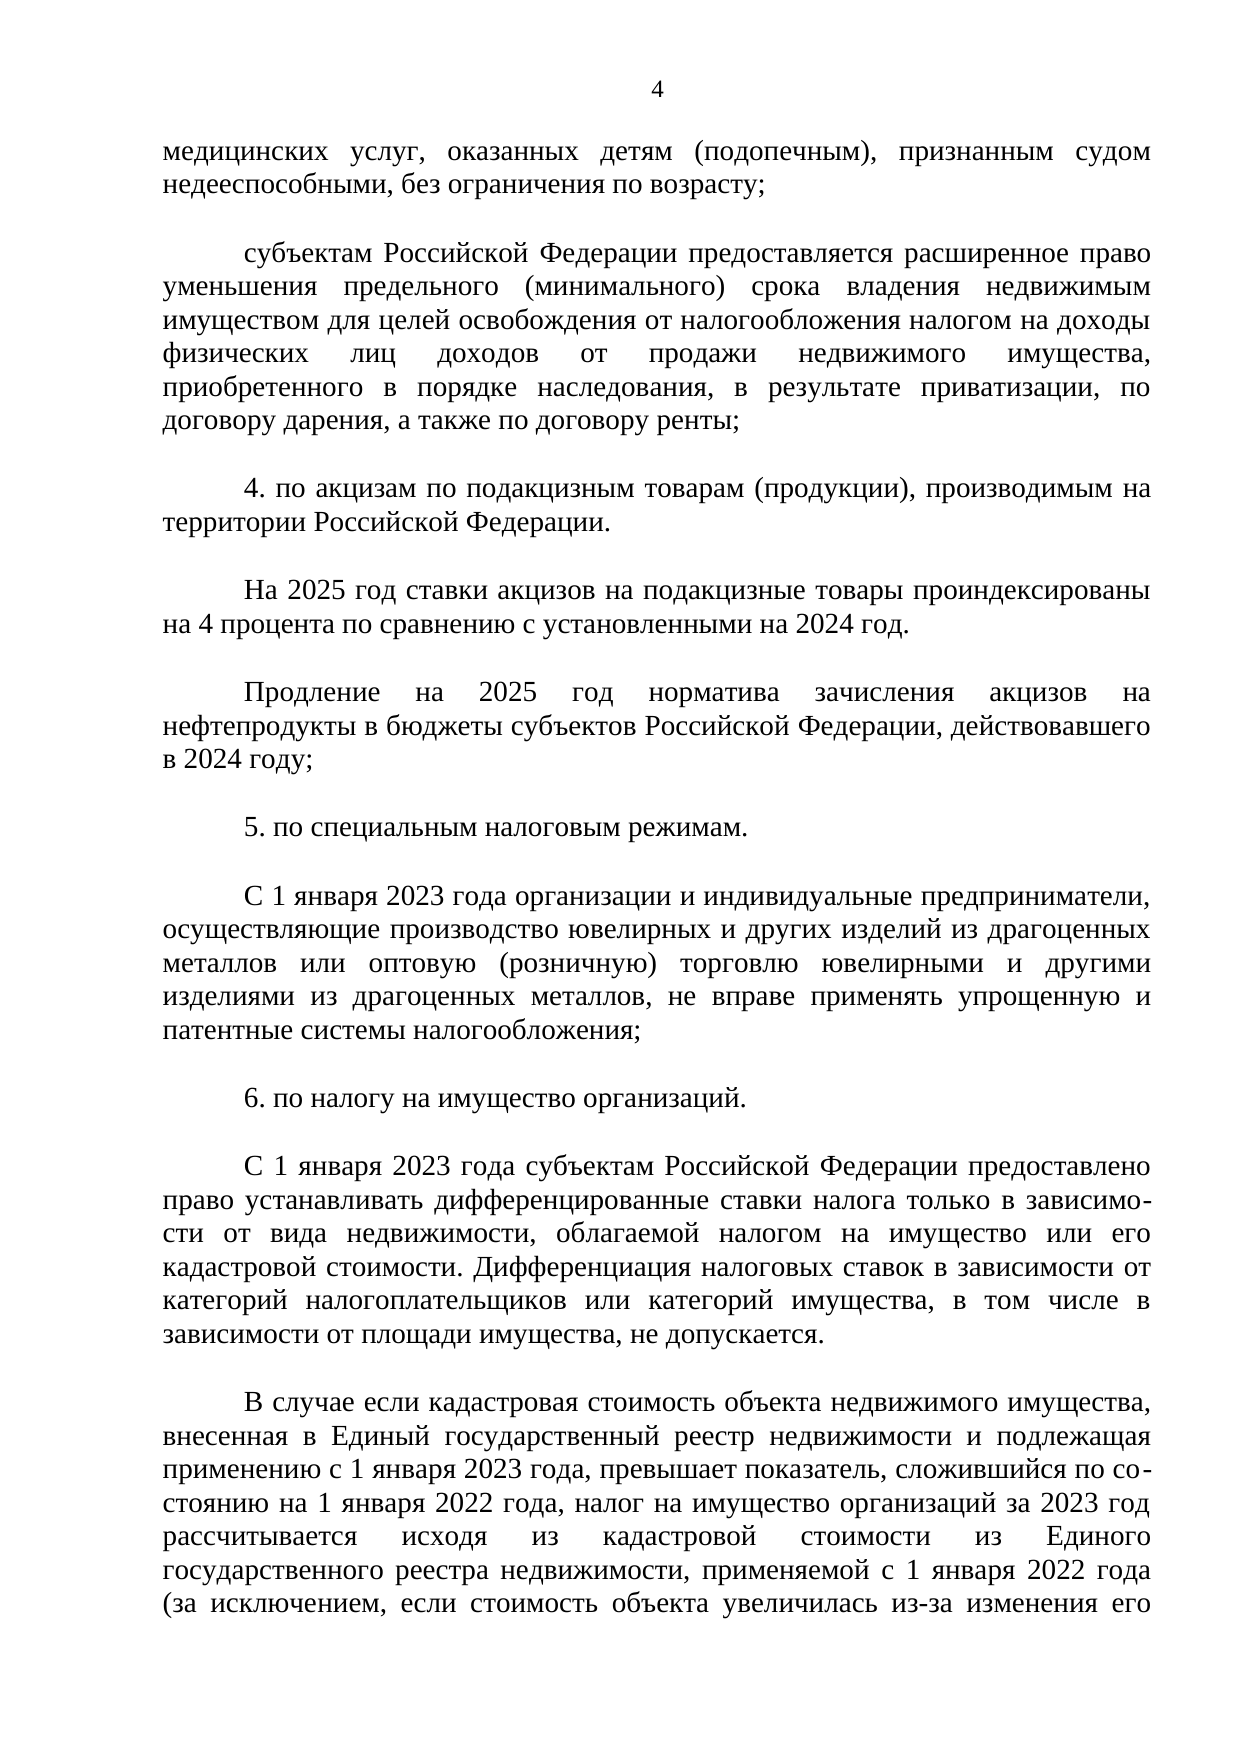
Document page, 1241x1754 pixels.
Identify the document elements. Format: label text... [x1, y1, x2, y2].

text С 1 января 2023 года субъектам Российской Федерации предоставлено право устанавливать дифференцированные ставки налога только в зависимости от вида недвижимости, облагаемой налогом на имущество или его кадастровой стоимости. Дифференциация налоговых ставок в зависимости от категорий налогоплательщиков или категорий имущества, в том числе в зависимости от площади имущества, не допускается. [162, 1148, 1152, 1349]
text субъектам Российской Федерации предоставляется расширенное право уменьшения предельного (минимального) срока владения недвижимым имуществом для целей освобождения от налогообложения налогом на доходы физических лиц доходов от продажи недвижимого имущества, приобретенного в порядке наследования, в результате приватизации, по договору дарения, а также по договору ренты; [162, 235, 1152, 436]
text 5. по специальным налоговым режимам. [162, 809, 1152, 843]
text 4. по акцизам по подакцизным товарам (продукции), производимым на территории Российской Федерации. [162, 471, 1152, 538]
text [162, 133, 1152, 200]
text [162, 1384, 1152, 1619]
text С 1 января 2023 года организации и индивидуальные предприниматели, осуществляющие производство ювелирных и других изделий из драгоценных металлов или оптовую (розничную) торговлю ювелирными и другими изделиями из драгоценных металлов, не вправе применять упрощенную и патентные системы налогообложения; [162, 878, 1152, 1045]
text На 2025 год ставки акцизов на подакцизные товары проиндексированы на 4 процента по сравнению с установленными на 2024 год. [162, 572, 1152, 639]
text 6. по налогу на имущество организаций. [162, 1080, 1152, 1114]
text Продление на 2025 год норматива зачисления акцизов на нефтепродукты в бюджеты субъектов Российской Федерации, действовавшего в 2024 году; [162, 674, 1152, 775]
